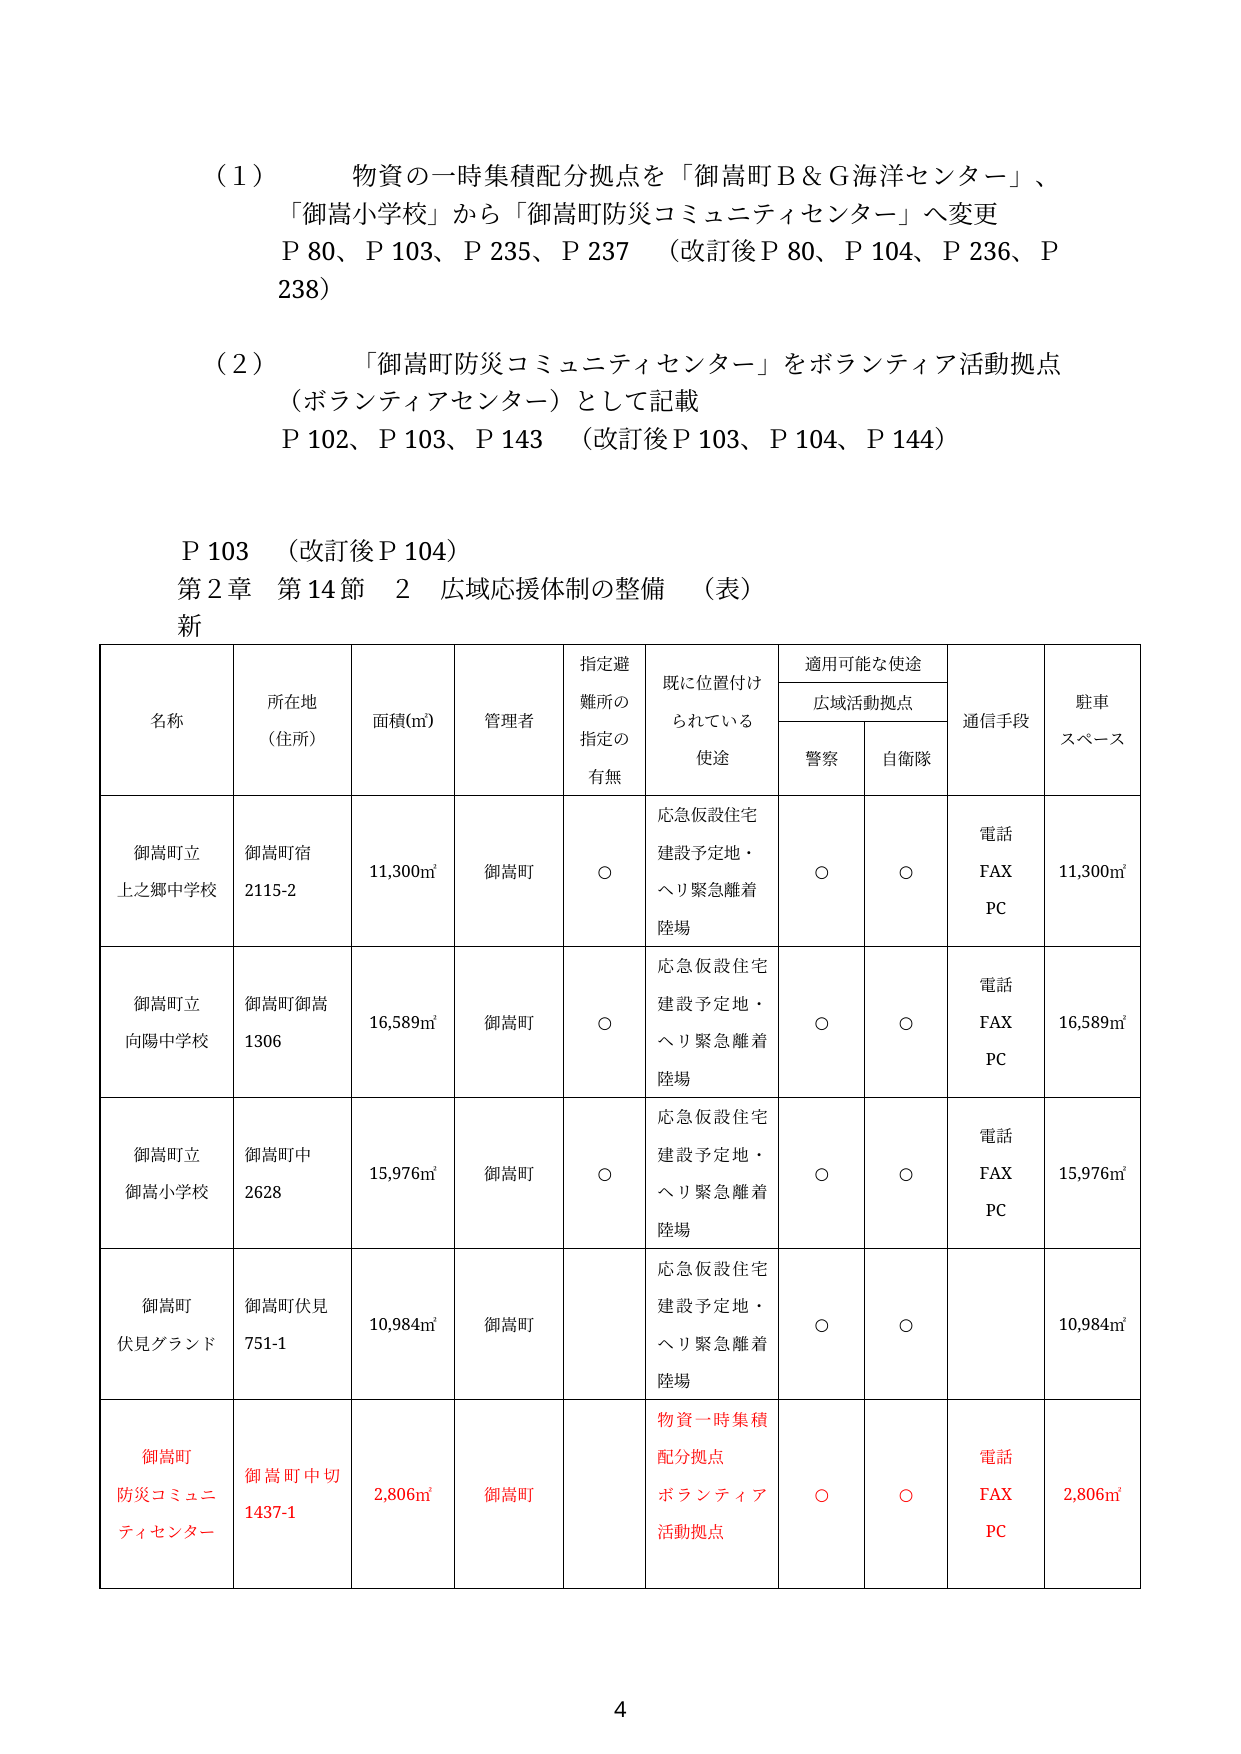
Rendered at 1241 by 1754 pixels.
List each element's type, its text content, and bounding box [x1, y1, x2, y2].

table_header 適用可能な使途 [779, 645, 947, 682]
table_cell 広域活動拠点 [779, 683, 947, 721]
table_cell 御嵩町 [455, 1400, 563, 1587]
table_cell 御嵩町宿 2115-2 [234, 796, 351, 946]
table_cell 御嵩町立 上之郷中学校 [101, 796, 233, 946]
table_cell 御嵩町 [455, 1098, 563, 1248]
table_cell 応急仮設住宅建設予定地・ヘリ緊急離着陸場 [646, 796, 778, 946]
table_header 管理者 [455, 645, 563, 795]
table_cell ○ [865, 1098, 947, 1248]
table_cell 御嵩町 [455, 1249, 563, 1399]
table_cell [948, 1249, 1044, 1399]
table_cell ○ [779, 1400, 864, 1587]
table_header 所在地 （住所） [234, 645, 351, 795]
table_cell 御嵩町 [455, 796, 563, 946]
table_cell ○ [779, 947, 864, 1097]
table_header 既に位置付けられている 使途 [646, 645, 778, 795]
table_cell 10,984㎡ [1045, 1249, 1140, 1399]
table_cell 警察 [779, 722, 864, 795]
table_cell 15,976㎡ [352, 1098, 454, 1248]
table_cell 10,984㎡ [352, 1249, 454, 1399]
text 第２章 第14節 ２ 広域応援体制の整備 （表） [177, 569, 1063, 606]
table_cell 電話 FAX PC [948, 1400, 1044, 1587]
table_cell 応急仮設住宅建設予定地・ヘリ緊急離着陸場 [646, 947, 778, 1097]
table_cell 御嵩町中切1437-1 [234, 1400, 351, 1587]
table_cell ○ [779, 1098, 864, 1248]
table_cell 16,589㎡ [352, 947, 454, 1097]
list Ｐ80、Ｐ103、Ｐ235、Ｐ237 （改訂後Ｐ80、Ｐ104、Ｐ236、Ｐ238） [277, 231, 1063, 306]
table_cell 2,806㎡ [1045, 1400, 1140, 1587]
table_cell ○ [779, 1249, 864, 1399]
table_cell 御嵩町立 向陽中学校 [101, 947, 233, 1097]
table_cell ○ [865, 947, 947, 1097]
table_cell 16,589㎡ [1045, 947, 1140, 1097]
table_cell 自衛隊 [865, 722, 947, 795]
table_cell ○ [779, 796, 864, 946]
table_header 名称 [101, 645, 233, 795]
table_cell ○ [564, 1098, 645, 1248]
table_cell 電話 FAX PC [948, 947, 1044, 1097]
table_cell 御嵩町 防災コミュニティセンター [101, 1400, 233, 1587]
table_cell 御嵩町中 2628 [234, 1098, 351, 1248]
table_header 指定避難所の指定の有無 [564, 645, 645, 795]
text 新 [177, 606, 1063, 644]
table_cell 15,976㎡ [1045, 1098, 1140, 1248]
table_cell ○ [865, 796, 947, 946]
table_cell ○ [564, 796, 645, 946]
table_header 通信手段 [948, 645, 1044, 795]
text Ｐ103 （改訂後Ｐ104） [177, 531, 1063, 569]
table_cell 御嵩町御嵩 1306 [234, 947, 351, 1097]
table_header 面積(㎡) [352, 645, 454, 795]
table_cell 御嵩町 [455, 947, 563, 1097]
table_cell 電話 FAX PC [948, 796, 1044, 946]
table_cell 11,300㎡ [352, 796, 454, 946]
table_cell 11,300㎡ [1045, 796, 1140, 946]
table_cell 御嵩町立 御嵩小学校 [101, 1098, 233, 1248]
list 物資の一時集積配分拠点を「御嵩町Ｂ＆Ｇ海洋センター」、「御嵩小学校」から「御嵩町防災コミュニティセンター」へ変更 [202, 156, 1063, 231]
table_cell ○ [865, 1249, 947, 1399]
table_cell 応急仮設住宅建設予定地・ヘリ緊急離着陸場 [646, 1098, 778, 1248]
table_cell 御嵩町伏見 751-1 [234, 1249, 351, 1399]
table_header 駐車 スペース [1045, 645, 1140, 795]
table_cell 応急仮設住宅建設予定地・ヘリ緊急離着陸場 [646, 1249, 778, 1399]
list Ｐ102、Ｐ103、Ｐ143 （改訂後Ｐ103、Ｐ104、Ｐ144） [277, 419, 1063, 456]
table_cell ○ [564, 947, 645, 1097]
table_cell 物資一時集積配分拠点 ボランティア活動拠点 [646, 1400, 778, 1587]
table_cell 2,806㎡ [352, 1400, 454, 1587]
table_cell 御嵩町 伏見グランド [101, 1249, 233, 1399]
table_cell [564, 1400, 645, 1587]
table_cell 電話 FAX PC [948, 1098, 1044, 1248]
list 「御嵩町防災コミュニティセンター」をボランティア活動拠点（ボランティアセンター）として記載 [202, 344, 1063, 419]
table_cell ○ [865, 1400, 947, 1587]
table_cell [564, 1249, 645, 1399]
